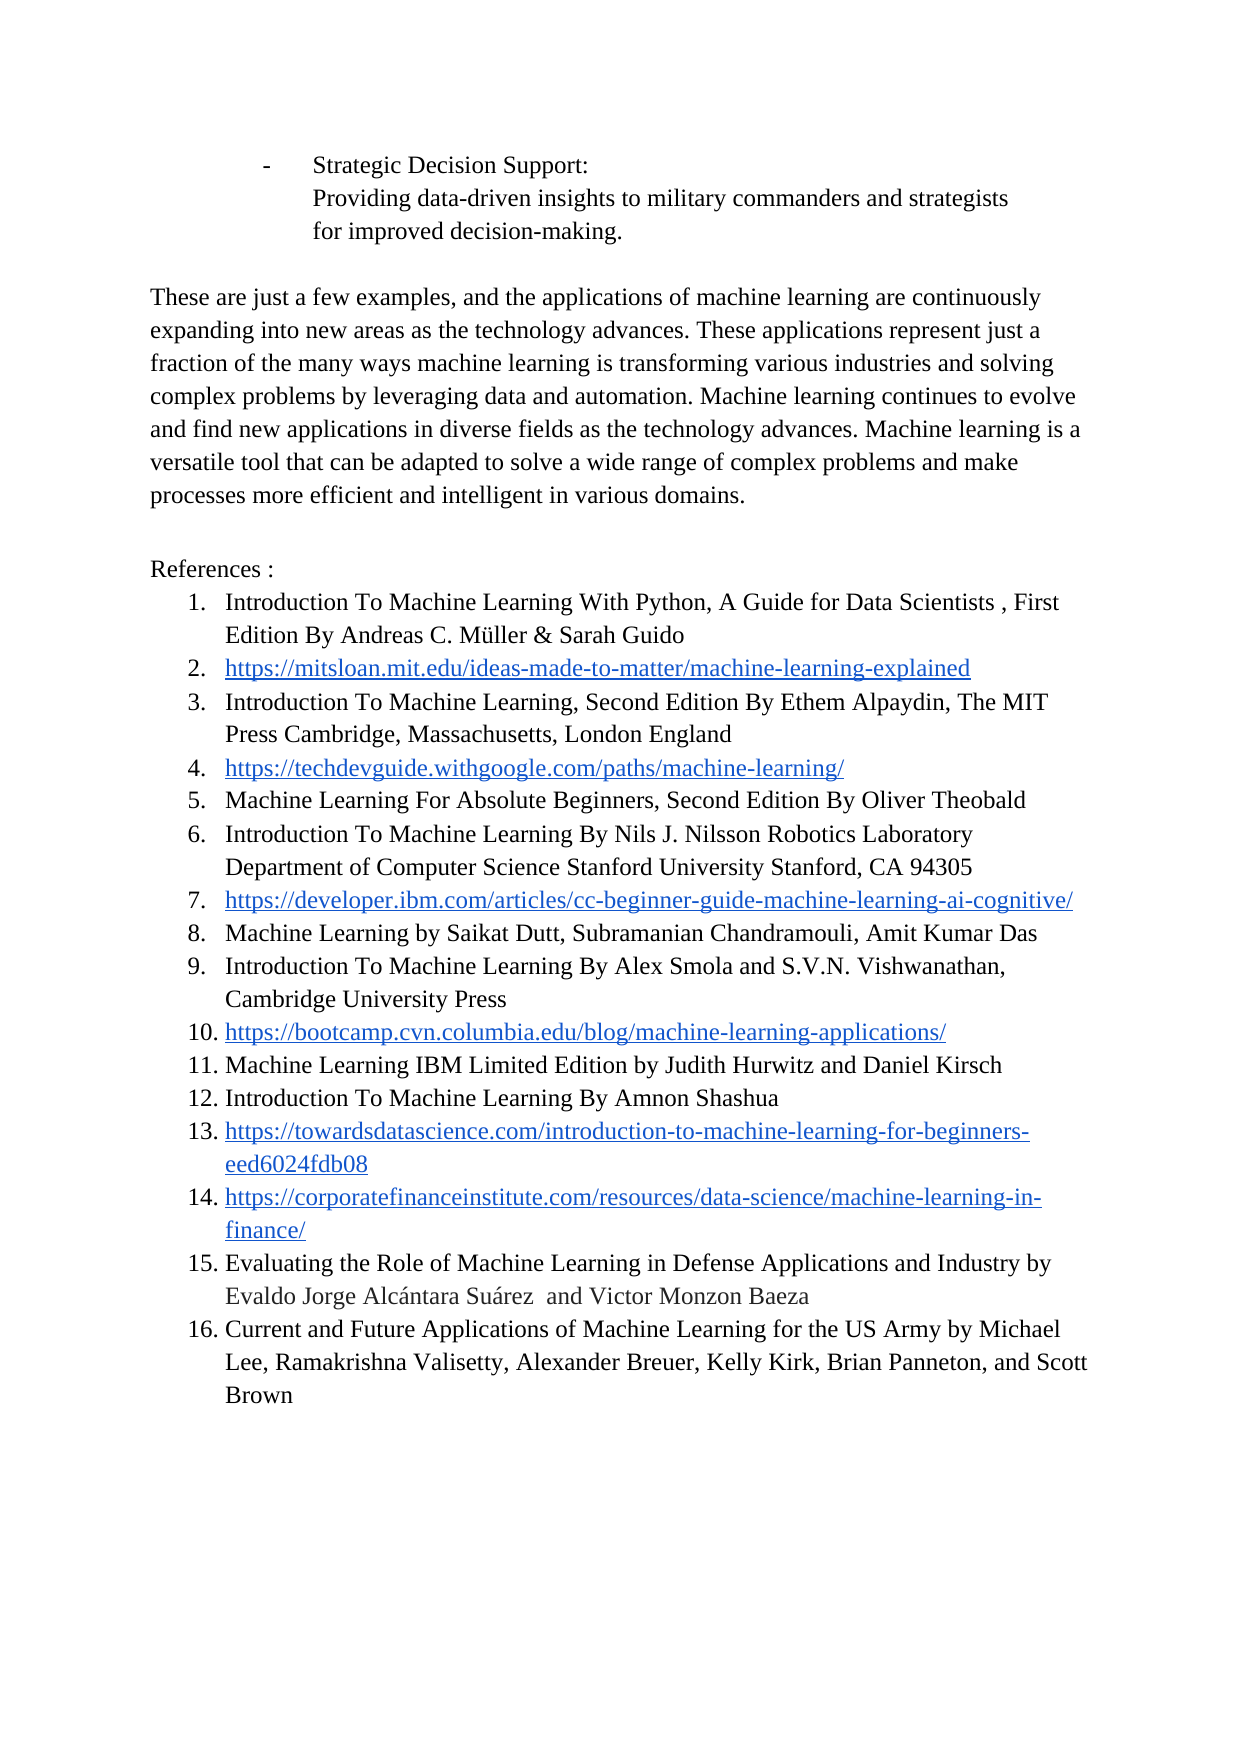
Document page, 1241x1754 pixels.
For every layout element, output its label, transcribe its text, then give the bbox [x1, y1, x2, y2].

list Current and Future Applications of Machine Learning for the US Army by Michael Lee, Ramakrishna Valisetty, Alexander Breuer, Kelly Kirk, Brian Panneton, and Scott Brown [187, 1314, 1090, 1409]
list Machine Learning by Saikat Dutt, Subramanian Chandramouli, Amit Kumar Das [187, 918, 1090, 946]
text Providing data-driven insights to military commanders and strategists [225, 183, 1090, 212]
list https://techdevguide.withgoogle.com/paths/machine-learning/ [187, 753, 1090, 781]
text for improved decision-making. [225, 216, 1090, 245]
text References : [150, 554, 1090, 583]
list https://bootcamp.cvn.columbia.edu/blog/machine-learning-applications/ [187, 1017, 1090, 1046]
text These are just a few examples, and the applications of machine learning are continuously expanding into new areas as the technology advances. These applications represent just a fraction of the many ways machine learning is transforming various industries and solving complex problems by leveraging data and automation. Machine learning continues to evolve and find new applications in diverse fields as the technology advances. Machine learning is a versatile tool that can be adapted to solve a wide range of complex problems and make processes more efficient and intelligent in various domains. [150, 282, 1090, 509]
list Introduction To Machine Learning By Amnon Shashua [187, 1083, 1090, 1112]
list Introduction To Machine Learning With Python, A Guide for Data Scientists , First Edition By Andreas C. Müller & Sarah Guido [187, 587, 1090, 649]
list Strategic Decision Support: [262, 150, 1090, 179]
list https://mitsloan.mit.edu/ideas-made-to-matter/machine-learning-explained [187, 653, 1090, 682]
list Introduction To Machine Learning By Alex Smola and S.V.N. Vishwanathan, Cambridge University Press [187, 951, 1090, 1012]
list https://developer.ibm.com/articles/cc-beginner-guide-machine-learning-ai-cognitive/ [187, 885, 1090, 913]
list Machine Learning IBM Limited Edition by Judith Hurwitz and Daniel Kirsch [187, 1050, 1090, 1078]
list Machine Learning For Absolute Beginners, Second Edition By Oliver Theobald [187, 786, 1090, 814]
list https://towardsdatascience.com/introduction-to-machine-learning-for-beginners-eed6024fdb08 [187, 1116, 1090, 1178]
list Introduction To Machine Learning By Nils J. Nilsson Robotics Laboratory Department of Computer Science Stanford University Stanford, CA 94305 [187, 819, 1090, 880]
list Introduction To Machine Learning, Second Edition By Ethem Alpaydin, The MIT Press Cambridge, Massachusetts, London England [187, 687, 1090, 748]
list https://corporatefinanceinstitute.com/resources/data-science/machine-learning-in-finance/ [187, 1182, 1090, 1244]
list Evaluating the Role of Machine Learning in Defense Applications and Industry by Evaldo Jorge Alcántara Suárez and Victor Monzon Baeza [187, 1248, 1090, 1310]
